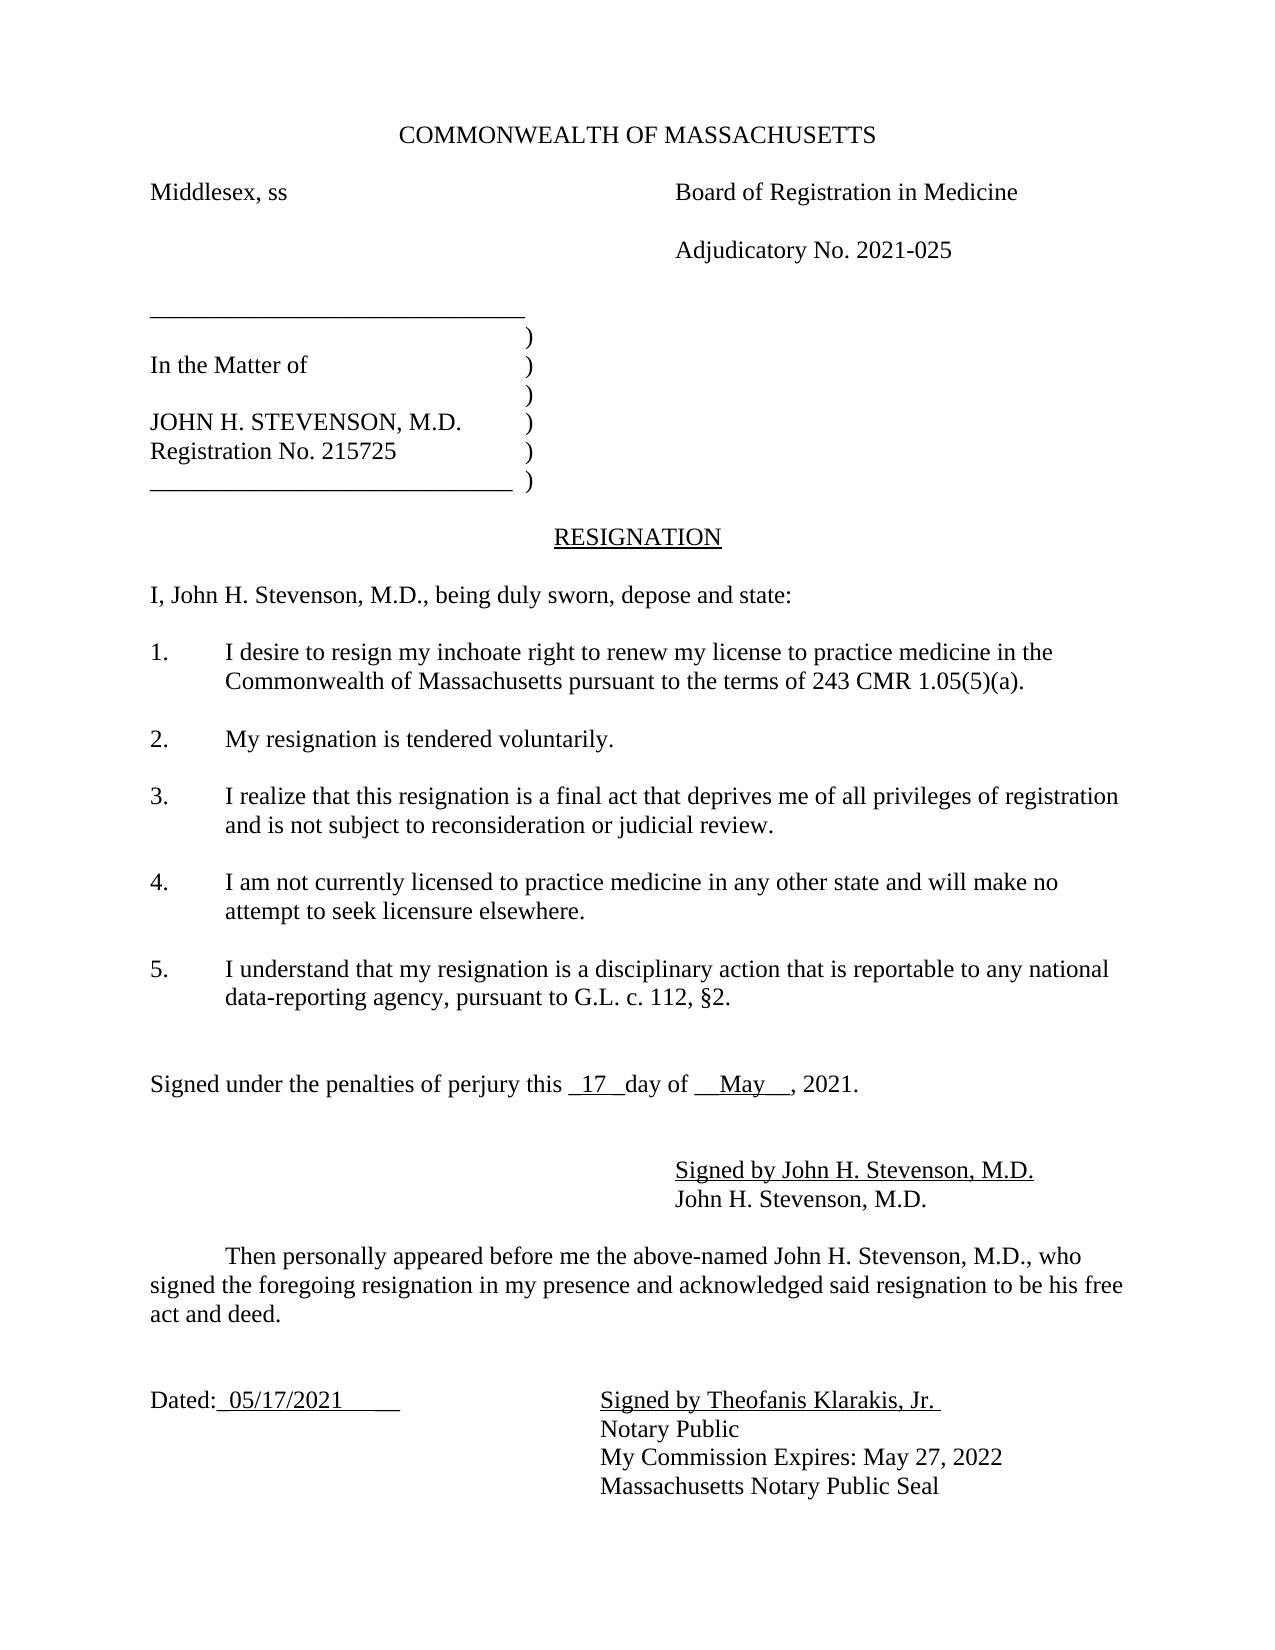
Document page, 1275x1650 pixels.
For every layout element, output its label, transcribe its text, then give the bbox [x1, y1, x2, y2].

text Signed by John H. Stevenson, M.D. [150, 1155, 1125, 1184]
text 2. My resignation is tendered voluntarily. [150, 724, 1125, 752]
text I, John H. Stevenson, M.D., being duly sworn, depose and state: [150, 580, 1125, 609]
text ) [150, 379, 1125, 407]
text 1. I desire to resign my inchoate right to renew my license to practice medicine in the Commonwealth of Massachusetts pursuant to the terms of 243 CMR 1.05(5)(a). [150, 637, 1125, 695]
text Notary Public [150, 1414, 1125, 1442]
text ) [150, 321, 1125, 350]
text Adjudicatory No. 2021-025 [150, 235, 1125, 264]
text Registration No. 215725 ) [150, 436, 1125, 465]
text Dated:_05/17/2021 __ Signed by Theofanis Klarakis, Jr. [150, 1385, 1125, 1414]
text Then personally appeared before me the above-named John H. Stevenson, M.D., who signed the foregoing resignation in my presence and acknowledged said resignation to be his free act and deed. [150, 1241, 1125, 1327]
text 5. I understand that my resignation is a disciplinary action that is reportable to any national data-reporting agency, pursuant to G.L. c. 112, §2. [150, 954, 1125, 1011]
text In the Matter of ) [150, 350, 1125, 379]
subtitle RESIGNATION [150, 522, 1125, 551]
text Signed under the penalties of perjury this _17 _day of __May__, 2021. [150, 1069, 1125, 1097]
text John H. Stevenson, M.D. [150, 1184, 1125, 1212]
text _____________________________ ) [150, 465, 1125, 494]
text ______________________________ [150, 292, 1125, 321]
text Middlesex, ss Board of Registration in Medicine [150, 177, 1125, 206]
text 3. I realize that this resignation is a final act that deprives me of all privileges of registration and is not subject to reconsideration or judicial review. [150, 781, 1125, 839]
text My Commission Expires: May 27, 2022 [150, 1442, 1125, 1471]
text 4. I am not currently licensed to practice medicine in any other state and will make no attempt to seek licensure elsewhere. [150, 867, 1125, 925]
text JOHN H. STEVENSON, M.D. ) [150, 407, 1125, 436]
text Massachusetts Notary Public Seal [150, 1471, 1125, 1529]
